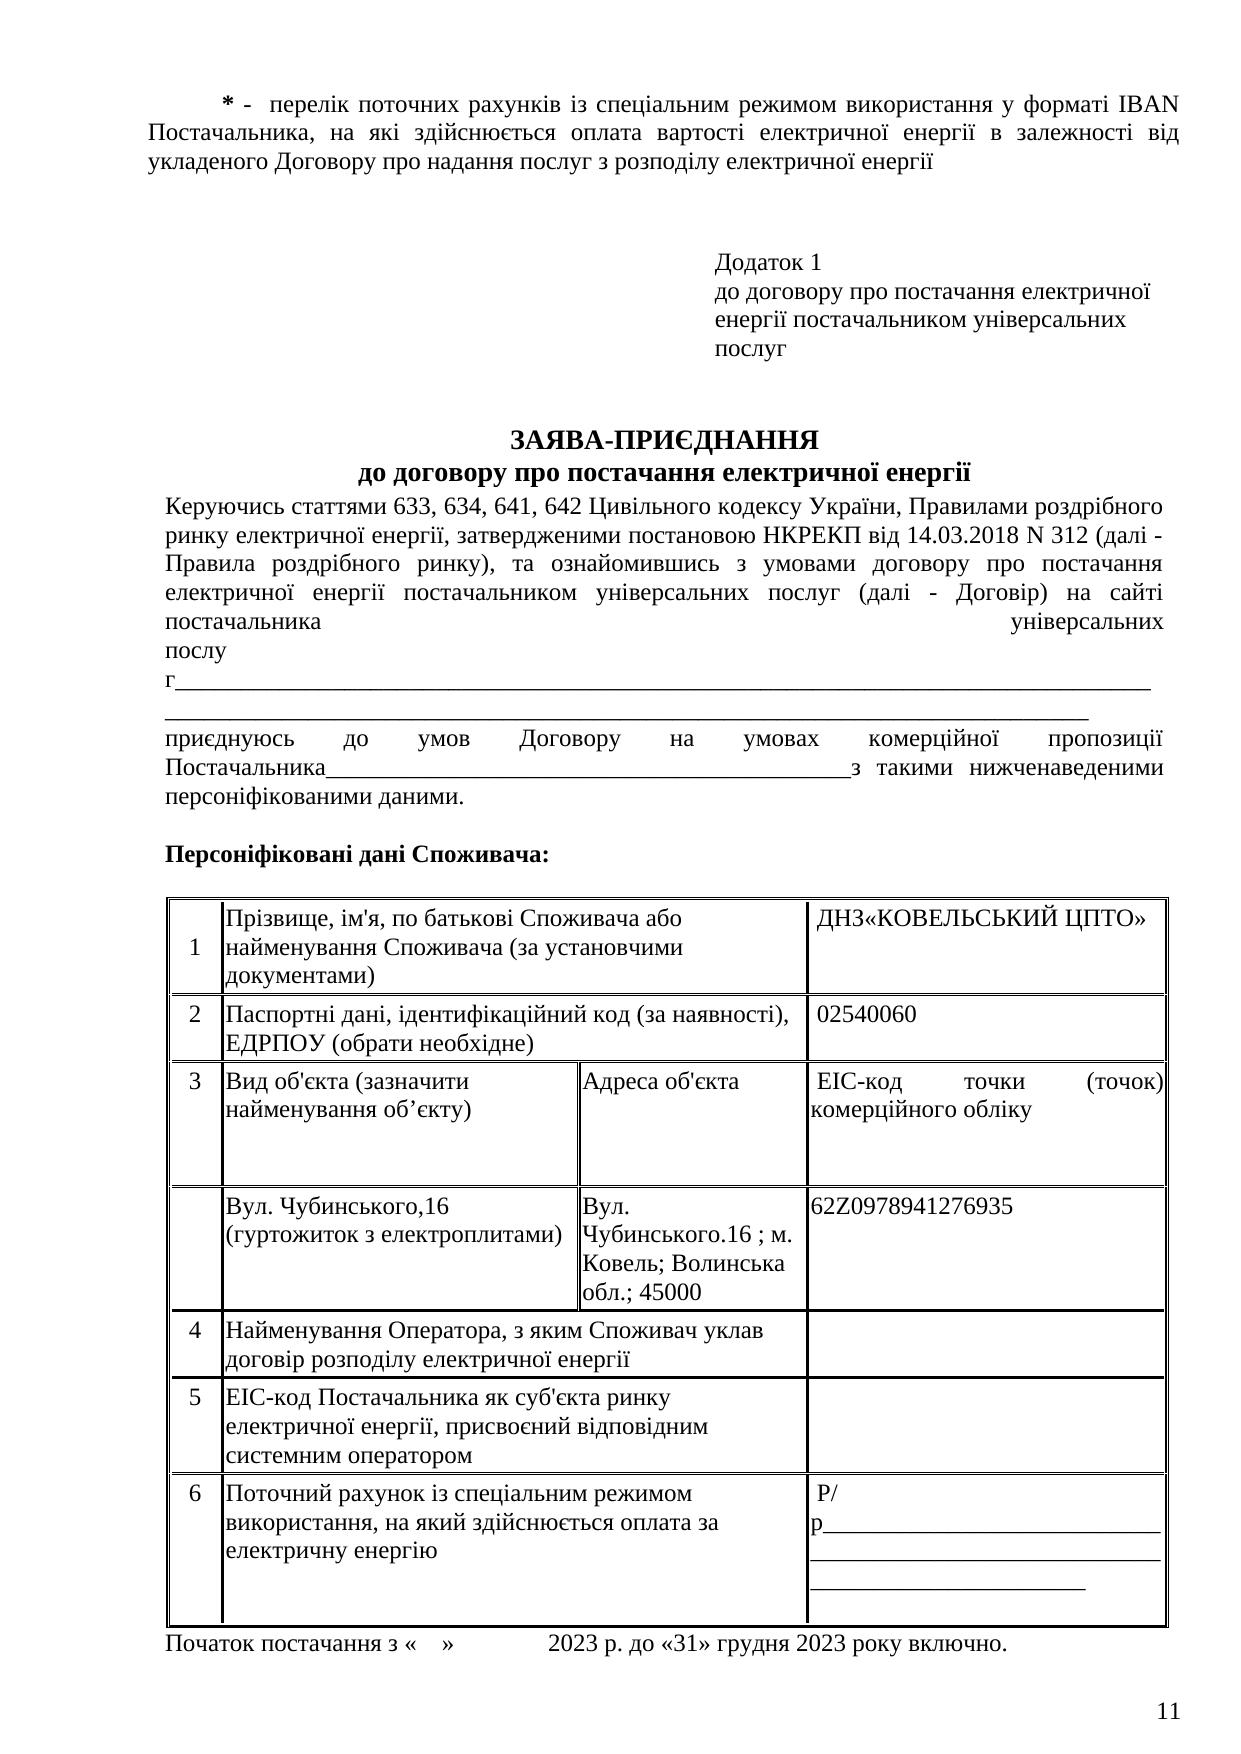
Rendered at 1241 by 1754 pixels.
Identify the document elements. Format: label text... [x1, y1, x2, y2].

table_header Додаток 1 до договору про постачання електричної енергії постачальником універсальних послуг [711, 244, 1176, 365]
text * - перелік поточних рахунків із спеціальним режимом використання у форматі IBAN Постачальника, на які здійснюється оплата вартості електричної енергії в залежності від укладеного Договору про надання послуг з розподілу електричної енергії [148, 89, 1181, 175]
subtitle ЗАЯВА-ПРИЄДНАННЯ до договору про постачання електричної енергії [148, 423, 1181, 488]
